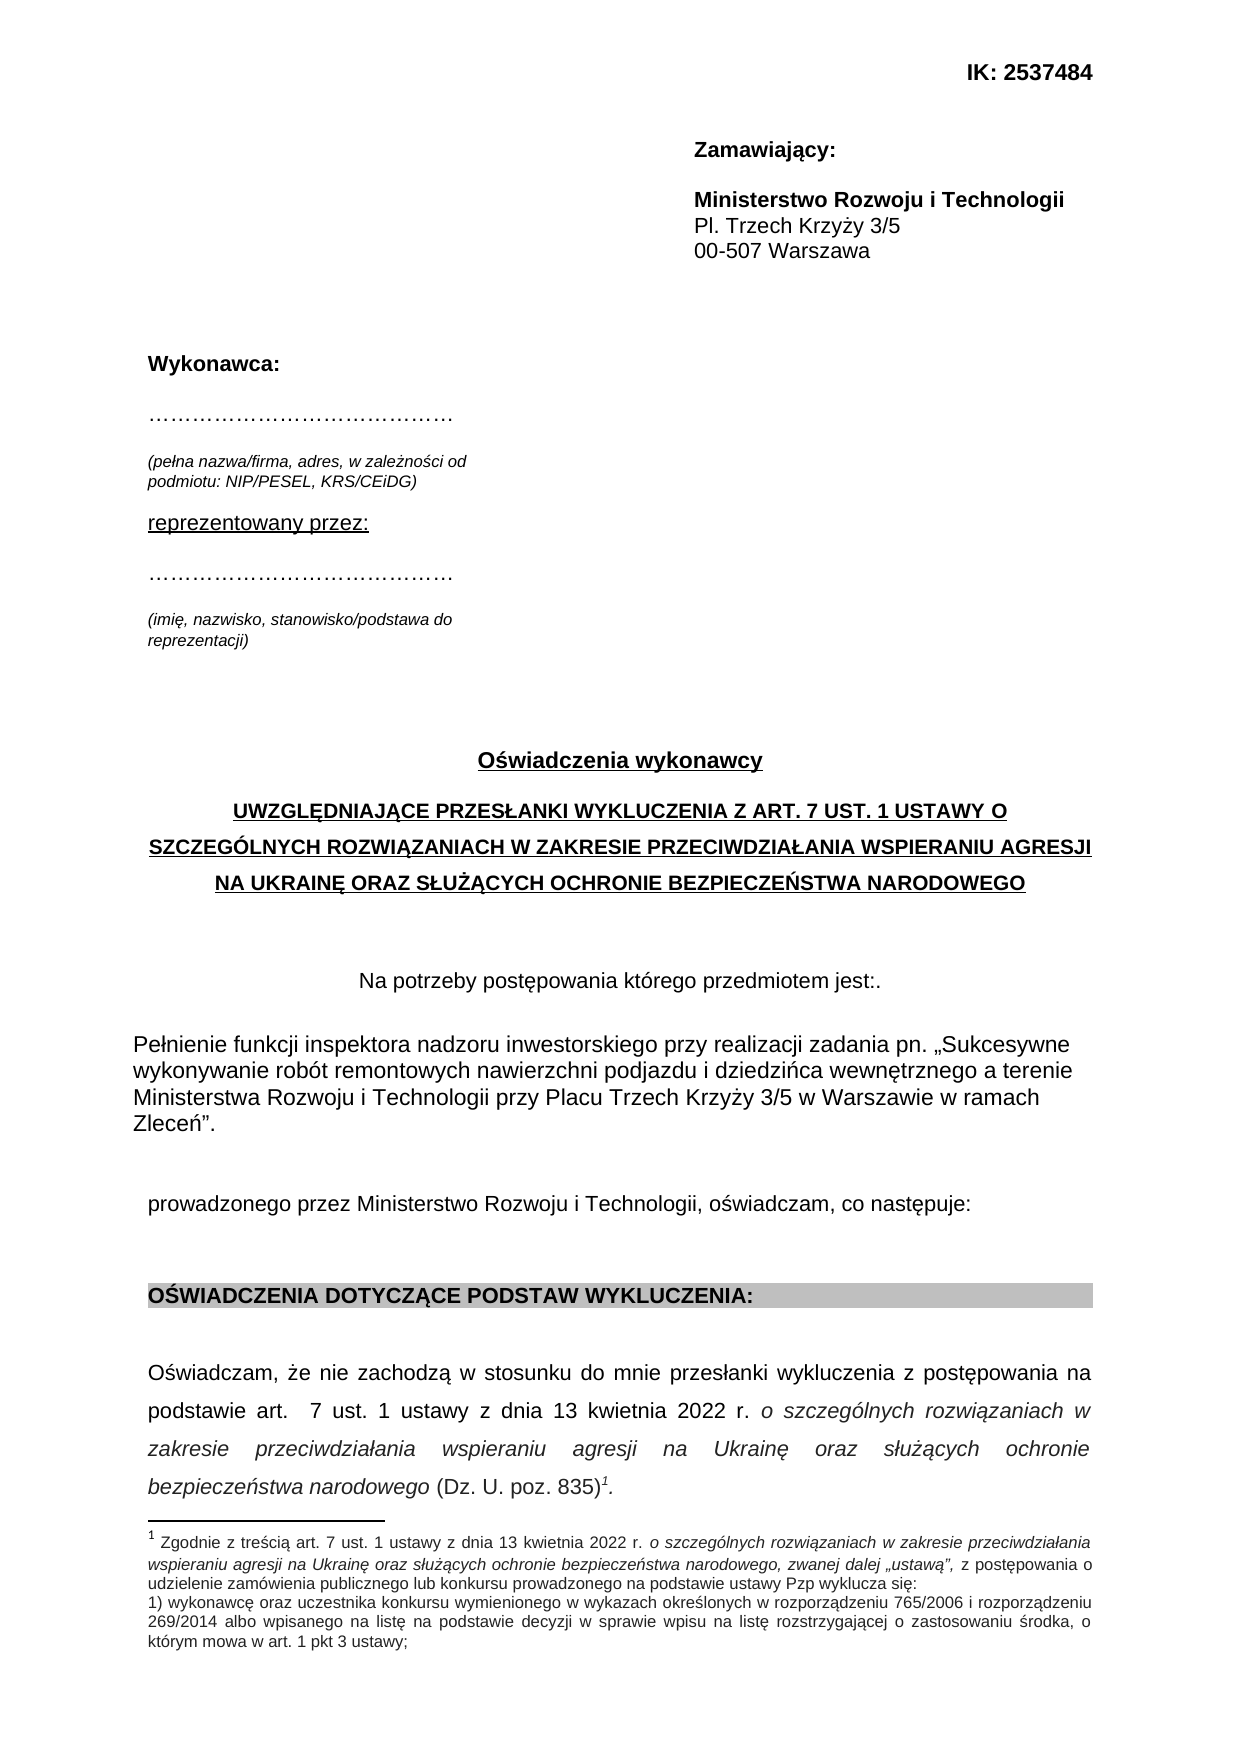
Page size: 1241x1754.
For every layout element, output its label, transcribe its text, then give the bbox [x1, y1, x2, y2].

text Oświadczenia wykonawcy [148, 747, 1093, 774]
text UWZGLĘDNIAJĄCE PRZESŁANKI WYKLUCZENIA Z ART. 7 UST. 1 USTAWY o szczególnych rozwiązaniach w zakresie przeciwdziałania wspieraniu agresji na Ukrainę oraz służących ochronie bezpieczeństwa narodowego [148, 799, 1093, 895]
text reprezentowany przez: [148, 509, 1093, 534]
text Wykonawca: [148, 351, 1093, 376]
text prowadzonego przez Ministerstwo Rozwoju i Technologii, oświadczam, co następuje: [148, 1191, 1093, 1216]
text …………………………………… [148, 560, 472, 585]
text (imię, nazwisko, stanowisko/podstawa do reprezentacji) [148, 610, 472, 650]
text Oświadczam, że nie zachodzą w stosunku do mnie przesłanki wykluczenia z postępowania na podstawie art. 7 ust. 1 ustawy z dnia 13 kwietnia 2022 r. o szczególnych rozwiązaniach w zakresie przeciwdziałania wspieraniu agresji na Ukrainę oraz służących ochronie bezpieczeństwa narodowego (Dz. U. poz. 835). [148, 1360, 1093, 1499]
text Na potrzeby postępowania którego przedmiotem jest:. [148, 968, 1093, 993]
text Pełnienie funkcji inspektora nadzoru inwestorskiego przy realizacji zadania pn. „Sukcesywne wykonywanie robót remontowych nawierzchni podjazdu i dziedzińca wewnętrznego a terenie Ministerstwa Rozwoju i Technologii przy Placu Trzech Krzyży 3/5 w Warszawie w ramach Zleceń”. [133, 1031, 1093, 1136]
text OŚWIADCZENIA DOTYCZĄCE PODSTAW WYKLUCZENIA: [148, 1283, 1093, 1308]
text Zamawiający: [620, 137, 1093, 162]
text …………………………………… [148, 401, 472, 426]
text (pełna nazwa/firma, adres, w zależności od podmiotu: NIP/PESEL, KRS/CEiDG) [148, 451, 472, 491]
text Ministerstwo Rozwoju i Technologii [694, 187, 1093, 212]
text Pl. Trzech Krzyży 3/5 [694, 212, 1093, 238]
text IK: 2537484 [694, 59, 1093, 86]
text 00-507 Warszawa [694, 238, 1093, 263]
